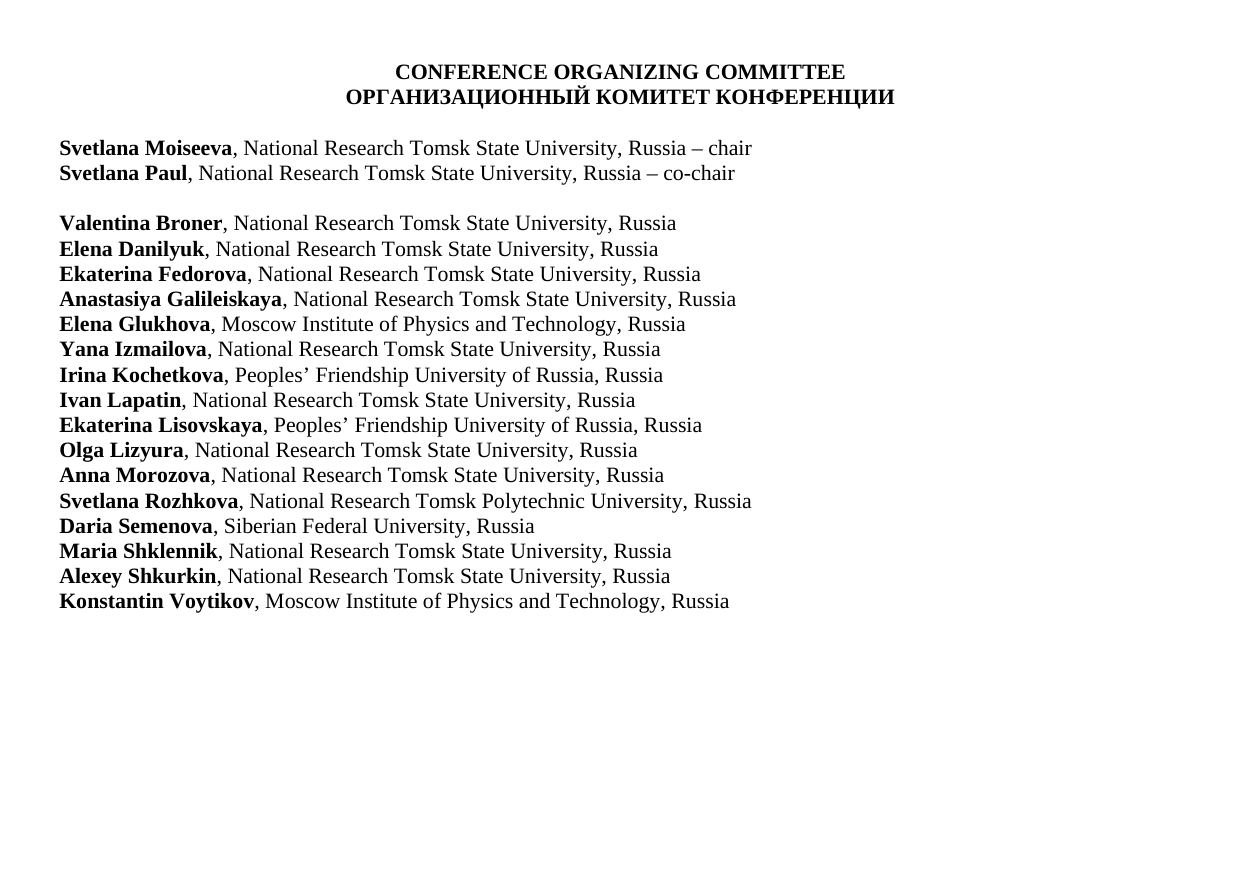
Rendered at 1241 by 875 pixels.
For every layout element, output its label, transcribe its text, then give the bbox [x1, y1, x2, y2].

text Valentina Broner, National Research Tomsk State University, Russia [59, 210, 1181, 236]
text Konstantin Voytikov, Moscow Institute of Physics and Technology, Russia [59, 588, 1181, 614]
text Maria Shklennik, National Research Tomsk State University, Russia [59, 538, 1181, 563]
text Организационный комитет конференции [59, 84, 1181, 109]
text Anastasiya Galileiskaya, National Research Tomsk State University, Russia [59, 286, 1181, 311]
text Ekaterina Fedorova, National Research Tomsk State University, Russia [59, 261, 1181, 286]
text Alexey Shkurkin, National Research Tomsk State University, Russia [59, 563, 1181, 588]
text Olga Lizyura, National Research Tomsk State University, Russia [59, 437, 1181, 462]
text Ivan Lapatin, National Research Tomsk State University, Russia [59, 387, 1181, 412]
text Yana Izmailova, National Research Tomsk State University, Russia [59, 336, 1181, 362]
text conference Organizing Committee [59, 59, 1181, 84]
text Anna Morozova, National Research Tomsk State University, Russia [59, 462, 1181, 488]
text Svetlana Rozhkova, National Research Tomsk Polytechnic University, Russia [59, 488, 1181, 513]
text Svetlana Moiseeva, National Research Tomsk State University, Russia – chair [59, 135, 1181, 160]
text Daria Semenova, Siberian Federal University, Russia [59, 513, 1181, 538]
text Elena Danilyuk, National Research Tomsk State University, Russia [59, 236, 1181, 261]
text Ekaterina Lisovskaya, Peoples’ Friendship University of Russia, Russia [59, 412, 1181, 437]
text Irina Kochetkova, Peoples’ Friendship University of Russia, Russia [59, 362, 1181, 387]
text Elena Glukhova, Moscow Institute of Physics and Technology, Russia [59, 311, 1181, 336]
text Svetlana Paul, National Research Tomsk State University, Russia – co-chair [59, 160, 1181, 185]
